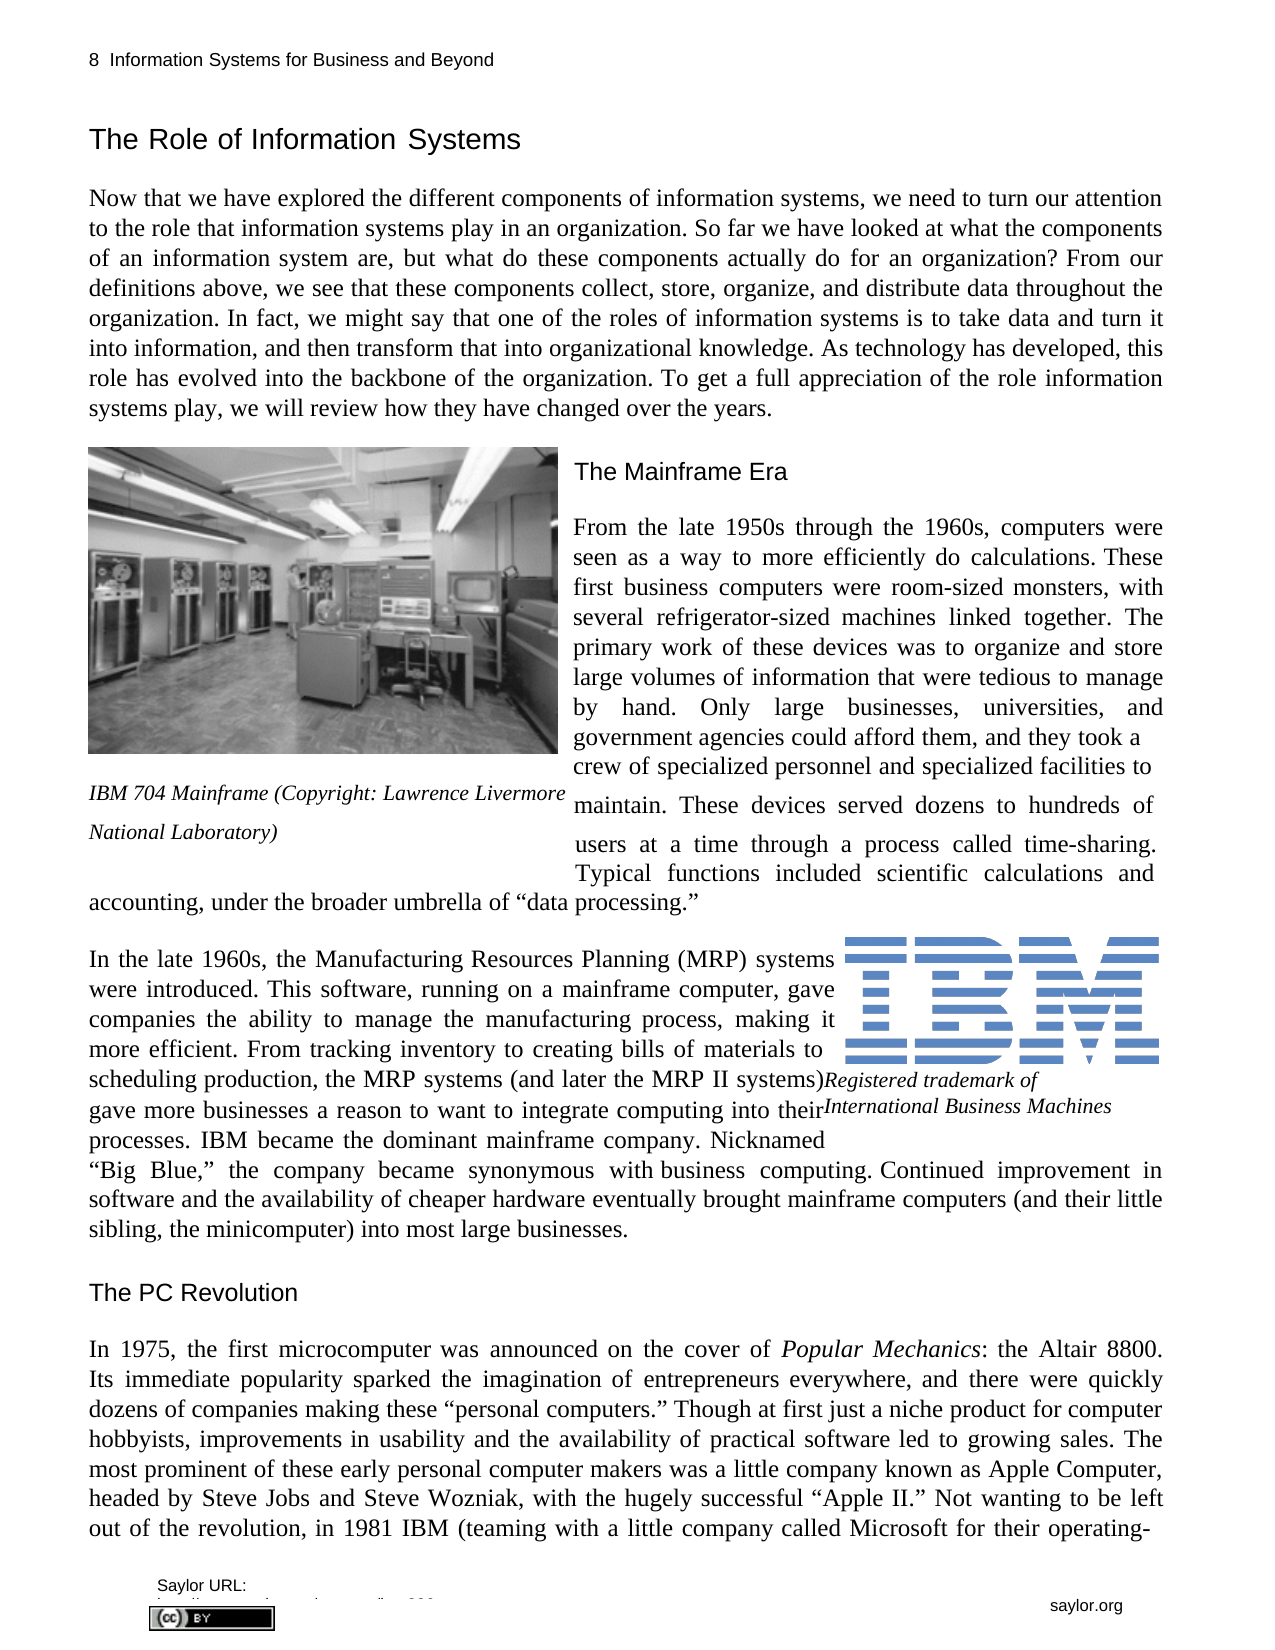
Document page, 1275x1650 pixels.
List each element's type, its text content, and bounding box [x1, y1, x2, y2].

picture [88, 447, 558, 754]
text 8 Information Systems for Business and Beyond [88, 48, 1171, 69]
text National Laboratory) [88, 819, 285, 844]
text The PC Revolution [88, 1278, 304, 1307]
text Now that we have explored the different components of information systems, we need to turn our attention to the role that information systems play in an organization. So far we have looked at what the components of an information system are, but what do these components actually do for an organization? From our definitions above, we see that these components collect, store, organize, and distribute data throughout the organization. In fact, we might say that one of the roles of information systems is to take data and turn it into information, and then transform that into organizational knowledge. As technology has developed, this role has evolved into the backbone of the organization. To get a full appreciation of the role information systems play, we will review how they have changed over the years. [88, 183, 1163, 421]
text accounting, under the broader umbrella of “data processing.” [88, 887, 704, 915]
text The Mainframe Era [569, 456, 793, 485]
picture [845, 937, 1159, 1064]
text crew of specialized personnel and specialized facilities to [573, 751, 1163, 780]
text The Role of Information Systems [88, 122, 530, 156]
text In the late 1960s, the Manufacturing Resources Planning (MRP) systems were introduced. This software, running on a mainframe computer, gave companies the ability to manage the manufacturing process, making it more efficient. From tracking inventory to creating bills of materials to [88, 944, 835, 1063]
text users at a time through a process called time-sharing. Typical functions included scientific calculations and [575, 829, 1163, 887]
text processes. IBM became the dominant mainframe company. Nicknamed [88, 1125, 834, 1153]
text gave more businesses a reason to want to integrate computing into theirInternational Business Machines [88, 1093, 1123, 1123]
text scheduling production, the MRP systems (and later the MRP II systems)Registered trademark of [88, 1064, 1047, 1093]
text From the late 1950s through the 1960s, computers were seen as a way to more efficiently do calculations. These first business computers were room-sized monsters, with several refrigerator-sized machines linked together. The primary work of these devices was to organize and store large volumes of information that were tedious to manage by hand. Only large businesses, universities, and government agencies could afford them, and they took a [573, 512, 1163, 750]
text In 1975, the first microcomputer was announced on the cover of Popular Mechanics: the Altair 8800. Its immediate popularity sparked the imagination of entrepreneurs everywhere, and there were quickly dozens of companies making these “personal computers.” Though at first just a niche product for computer hobbyists, improvements in usability and the availability of practical software led to growing sales. The most prominent of these early personal computer makers was a little company known as Apple Computer, headed by Steve Jobs and Steve Wozniak, with the hugely successful “Apple II.” Not wanting to be left out of the revolution, in 1981 IBM (teaming with a little company called Microsoft for their operating- [88, 1334, 1163, 1542]
text “Big Blue,” the company became synonymous with business computing. Continued improvement in software and the availability of cheaper hardware eventually brought mainframe computers (and their little sibling, the minicomputer) into most large businesses. [88, 1155, 1163, 1243]
picture [149, 1606, 275, 1631]
text IBM 704 Mainframe (Copyright: Lawrence Livermore maintain. These devices served dozens to hundreds of [88, 780, 1164, 819]
